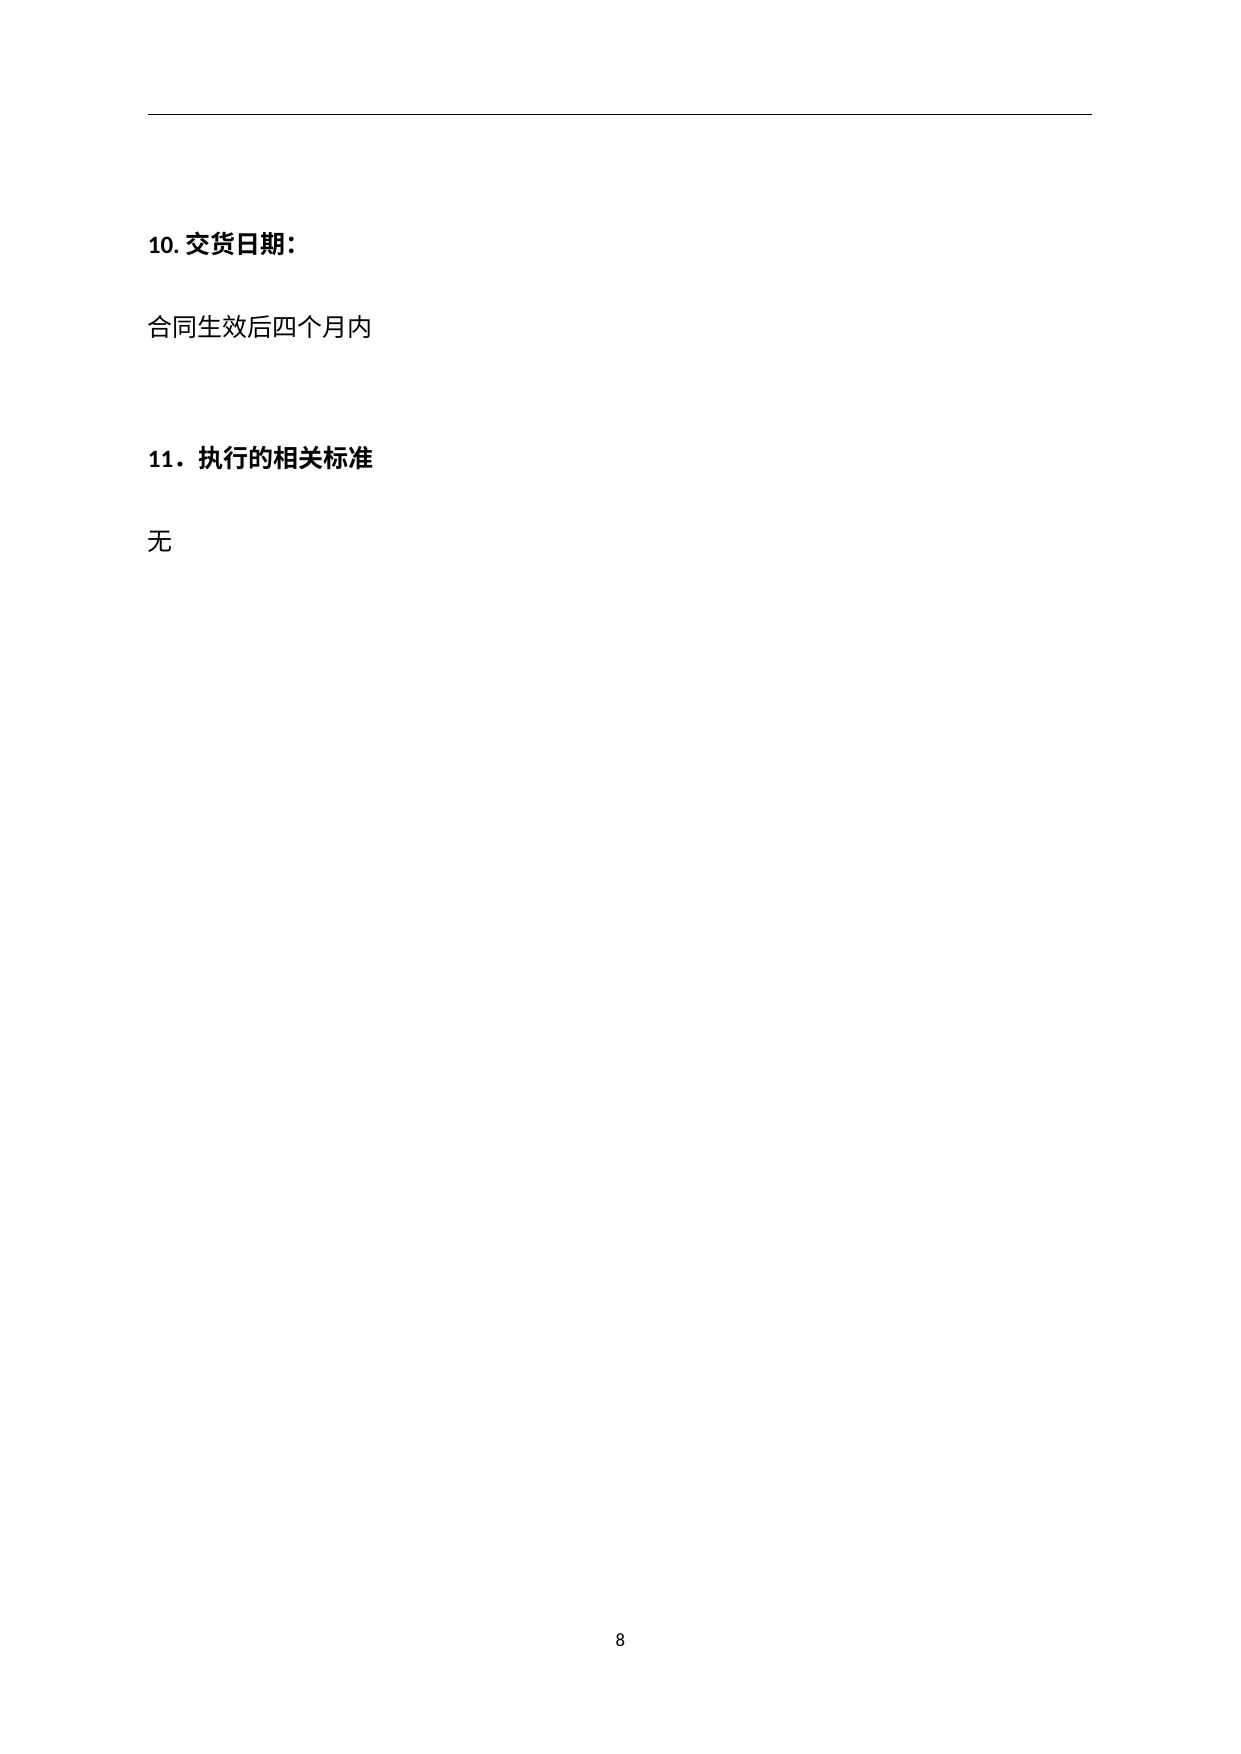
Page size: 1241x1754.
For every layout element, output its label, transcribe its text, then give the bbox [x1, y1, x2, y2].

text 10. 交货日期： [148, 210, 1092, 275]
text 无 [148, 507, 1092, 572]
text 合同生效后四个月内 [148, 293, 1092, 358]
text 11．执行的相关标准 [148, 424, 1092, 489]
